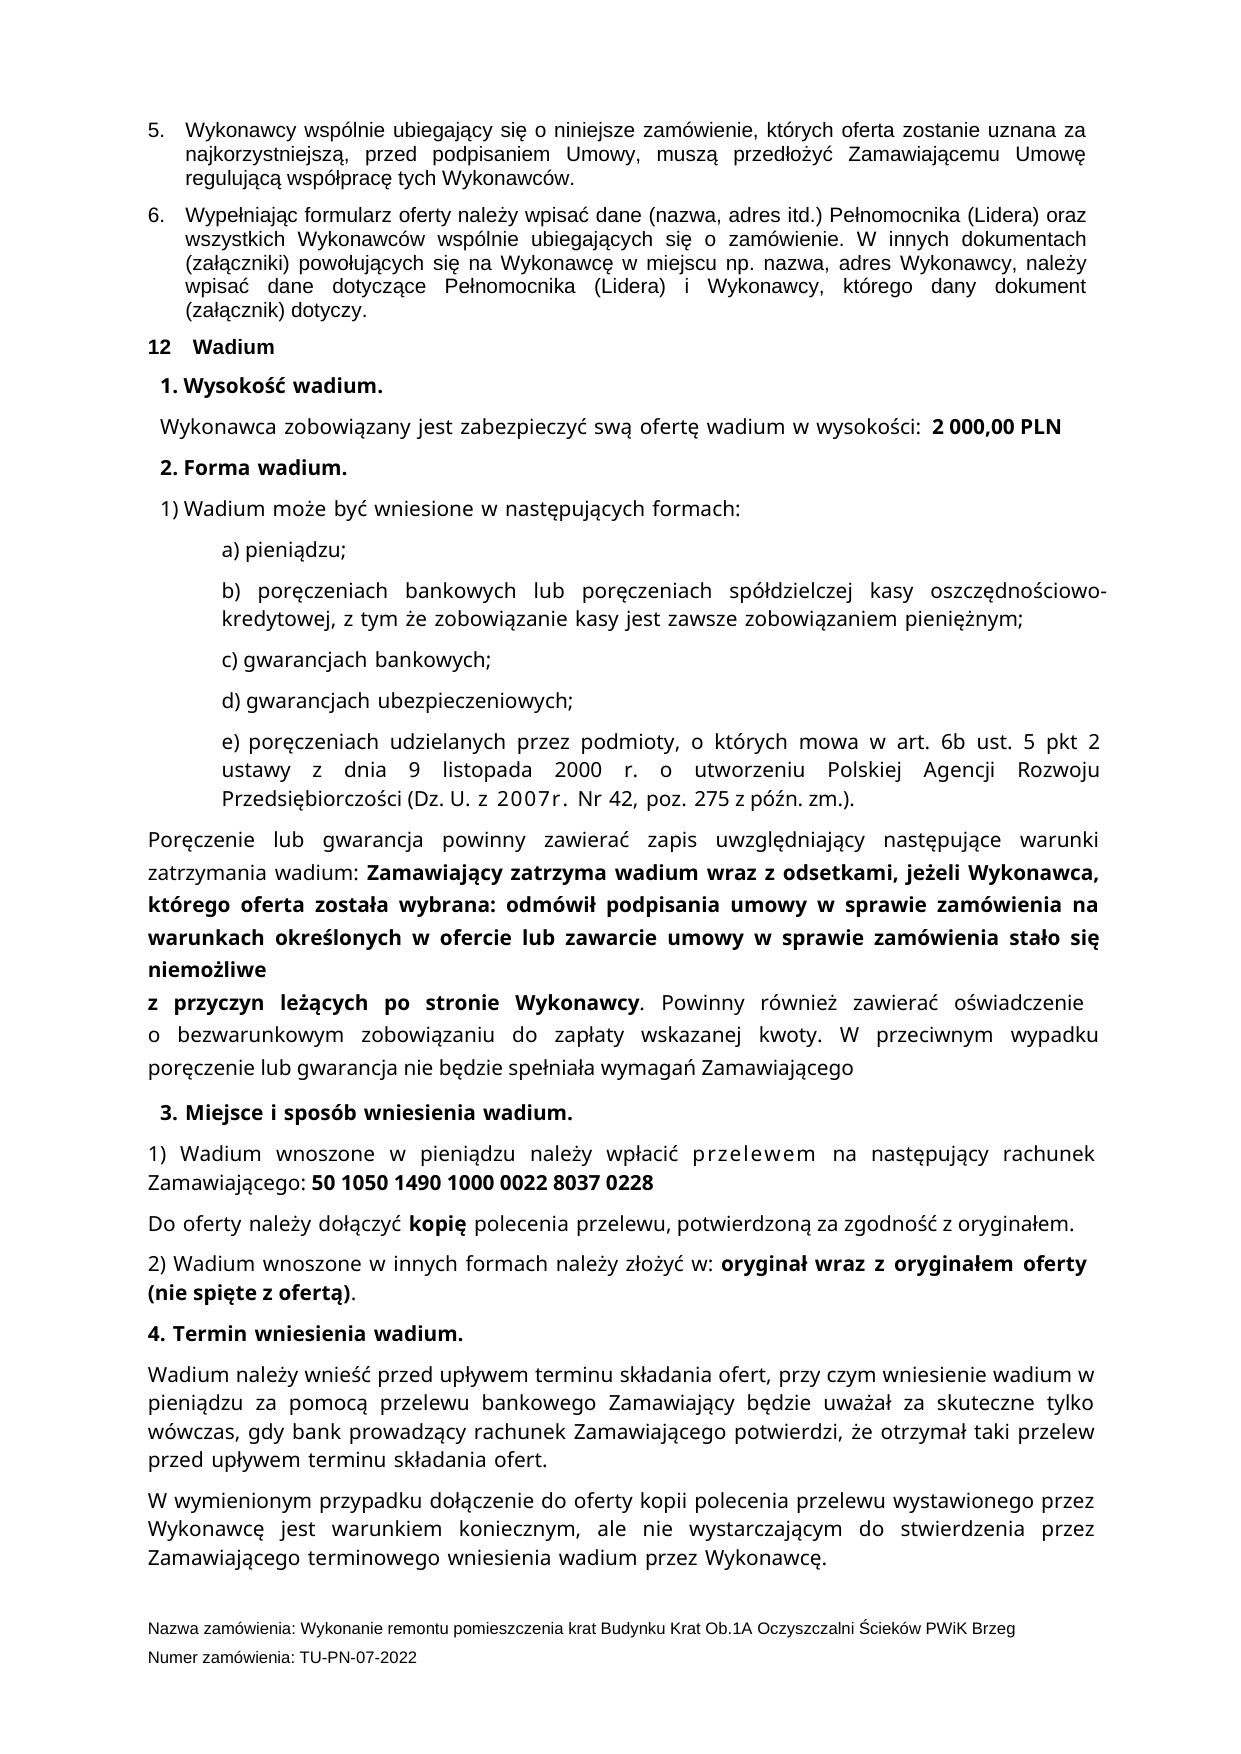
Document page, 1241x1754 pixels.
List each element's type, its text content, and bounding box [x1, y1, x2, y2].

text W wymienionym przypadku dołączenie do oferty kopii polecenia przelewu wystawionego przez Wykonawcę jest warunkiem koniecznym, ale nie wystarczającym do stwierdzenia przez Zamawiającego terminowego wniesienia wadium przez Wykonawcę. [148, 1486, 1095, 1571]
text Wadium należy wnieść przed upływem terminu składania ofert, przy czym wniesienie wadium w pieniądzu za pomocą przelewu bankowego Zamawiający będzie uważał za skuteczne tylko wówczas, gdy bank prowadzący rachunek Zamawiającego potwierdzi, że otrzymał taki przelew przed upływem terminu składania ofert. [148, 1360, 1095, 1474]
text 2) Wadium wnoszone w innych formach należy złożyć w: oryginał wraz z oryginałem oferty (nie spięte z ofertą). [148, 1249, 1087, 1306]
text c) gwarancjach bankowych; [221, 645, 1095, 674]
text a) pieniądzu; [221, 535, 1095, 563]
text 4. Termin wniesienia wadium. [148, 1319, 1095, 1347]
text 1. Wysokość wadium. [160, 371, 1095, 400]
text 1) Wadium wnoszone w pieniądzu należy wpłacić przelewem na następujący rachunek Zamawiającego: 50 1050 1490 1000 0022 8037 0228 [148, 1139, 1095, 1196]
text 1) Wadium może być wniesione w następujących formach: [160, 494, 1095, 522]
text 3. Miejsce i sposób wniesienia wadium. [160, 1098, 1095, 1127]
text b) poręczeniach bankowych lub poręczeniach spółdzielczej kasy oszczędnościowo- kredytowej, z tym że zobowiązanie kasy jest zawsze zobowiązaniem pieniężnym; [221, 576, 1107, 633]
text e) poręczeniach udzielanych przez podmioty, o których mowa w art. 6b ust. 5 pkt 2 ustawy z dnia 9 listopada 2000 r. o utworzeniu Polskiej Agencji Rozwoju Przedsiębiorczości (Dz. U. z 2007r. Nr 42, poz. 275 z późn. zm.). [221, 727, 1100, 812]
list Wypełniając formularz oferty należy wpisać dane (nazwa, adres itd.) Pełnomocnika (Lidera) oraz wszystkich Wykonawców wspólnie ubiegających się o zamówienie. W innych dokumentach (załączniki) powołujących się na Wykonawcę w miejscu np. nazwa, adres Wykonawcy, należy wpisać dane dotyczące Pełnomocnika (Lidera) i Wykonawcy, którego dany dokument (załącznik) dotyczy. [148, 202, 1087, 322]
text 2. Forma wadium. [160, 453, 1095, 482]
list Wykonawcy wspólnie ubiegający się o niniejsze zamówienie, których oferta zostanie uznana za najkorzystniejszą, przed podpisaniem Umowy, muszą przedłożyć Zamawiającemu Umowę regulującą współpracę tych Wykonawców. [148, 118, 1087, 190]
text Poręczenie lub gwarancja powinny zawierać zapis uwzględniający następujące warunki zatrzymania wadium: Zamawiający zatrzyma wadium wraz z odsetkami, jeżeli Wykonawca, którego oferta została wybrana: odmówił podpisania umowy w sprawie zamówienia na warunkach określonych w ofercie lub zawarcie umowy w sprawie zamówienia stało się niemożliwe z przyczyn leżących po stronie Wykonawcy. Powinny również zawierać oświadczenie o bezwarunkowym zobowiązaniu do zapłaty wskazanej kwoty. W przeciwnym wypadku poręczenie lub gwarancja nie będzie spełniała wymagań Zamawiającego [148, 825, 1100, 1082]
text d) gwarancjach ubezpieczeniowych; [221, 686, 1095, 715]
text Wykonawca zobowiązany jest zabezpieczyć swą ofertę wadium w wysokości: 2 000,00 PLN [160, 412, 1095, 441]
subtitle Wadium [148, 335, 1093, 359]
text Do oferty należy dołączyć kopię polecenia przelewu, potwierdzoną za zgodność z oryginałem. [148, 1209, 1095, 1237]
